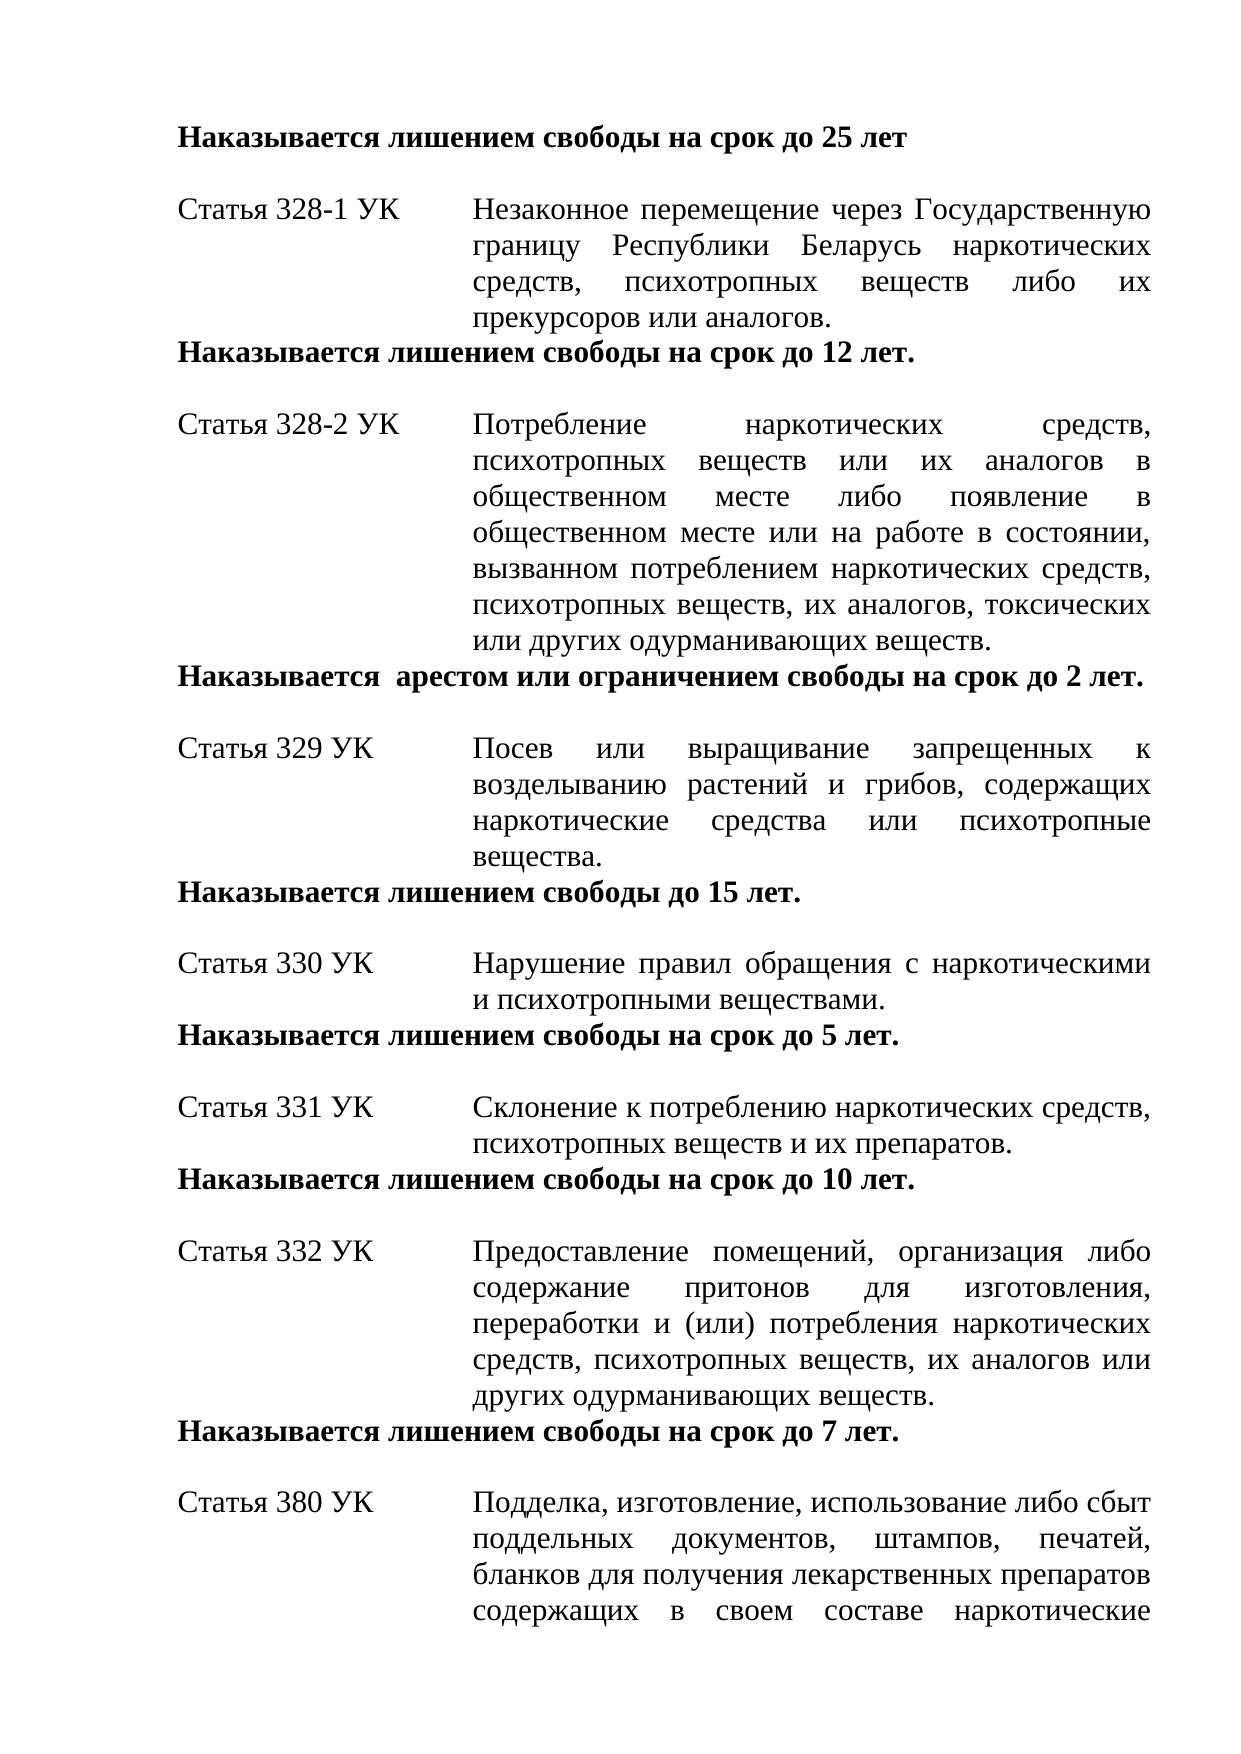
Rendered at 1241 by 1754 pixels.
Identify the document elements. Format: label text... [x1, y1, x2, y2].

text Наказывается лишением свободы на срок до 12 лет. [177, 334, 1152, 370]
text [177, 1484, 1152, 1627]
text Наказывается лишением свободы на срок до 7 лет. [177, 1412, 1152, 1448]
text Наказывается арестом или ограничением свободы на срок до 2 лет. [177, 657, 1152, 693]
text Статья 328-1 УК Незаконное перемещение через Государственную границу Республики Беларусь наркотических средств, психотропных веществ либо их прекурсоров или аналогов. [177, 190, 1152, 334]
text Статья 329 УК Посев или выращивание запрещенных к возделыванию растений и грибов, содержащих наркотические средства или психотропные вещества. [177, 729, 1152, 873]
text Статья 331 УК Склонение к потреблению наркотических средств, психотропных веществ и их препаратов. [177, 1088, 1152, 1160]
text Наказывается лишением свободы до 15 лет. [177, 873, 1152, 909]
text Наказывается лишением свободы на срок до 10 лет. [177, 1160, 1152, 1196]
text Статья 332 УК Предоставление помещений, организация либо содержание притонов для изготовления, переработки и (или) потребления наркотических средств, психотропных веществ, их аналогов или других одурманивающих веществ. [177, 1232, 1152, 1412]
text Наказывается лишением свободы на срок до 5 лет. [177, 1017, 1152, 1052]
text Статья 330 УК Нарушение правил обращения с наркотическими и психотропными веществами. [177, 945, 1152, 1017]
text Наказывается лишением свободы на срок до 25 лет [177, 118, 1152, 154]
text Статья 328-2 УК Потребление наркотических средств, психотропных веществ или их аналогов в общественном месте либо появление в общественном месте или на работе в состоянии, вызванном потреблением наркотических средств, психотропных веществ, их аналогов, токсических или других одурманивающих веществ. [177, 406, 1152, 657]
